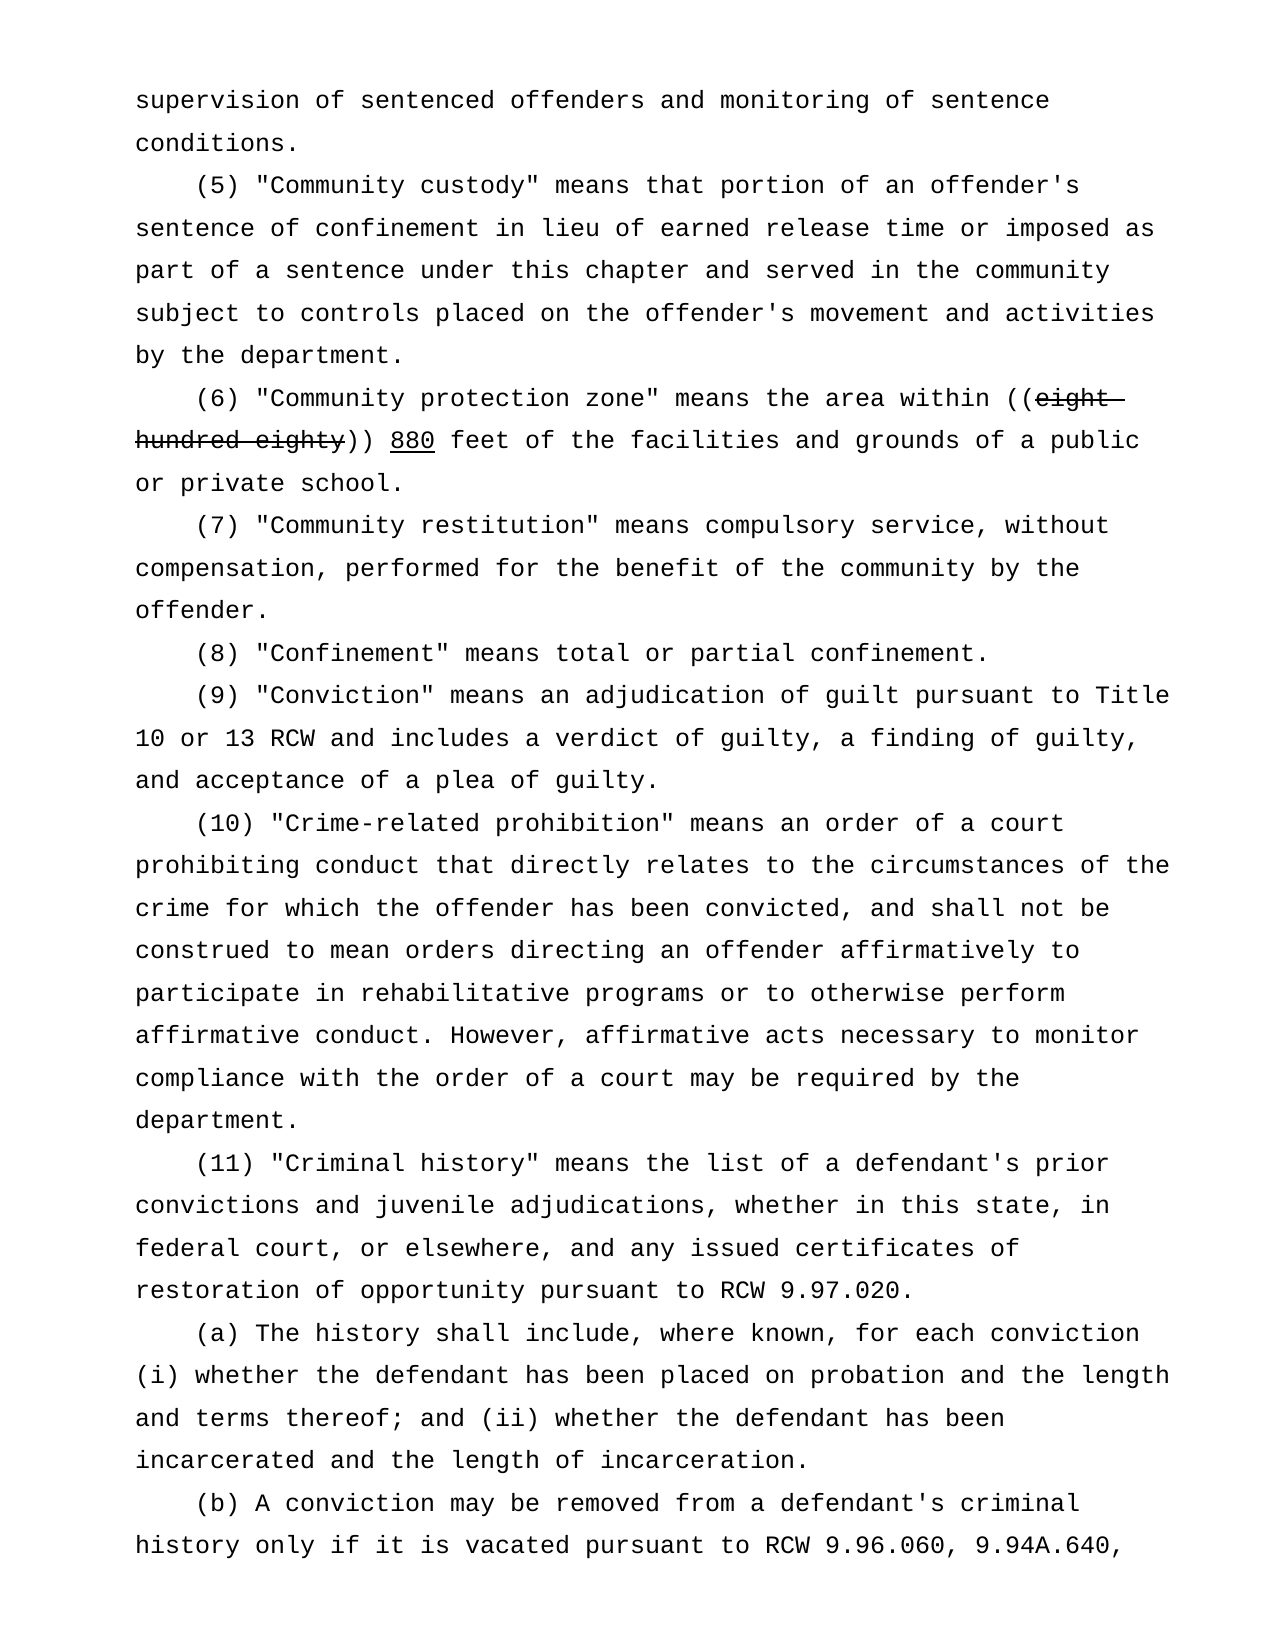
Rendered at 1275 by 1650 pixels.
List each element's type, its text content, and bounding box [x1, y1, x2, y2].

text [135, 75, 1170, 160]
text (7) "Community restitution" means compulsory service, without compensation, performed for the benefit of the community by the offender. [135, 500, 1170, 627]
text (5) "Community custody" means that portion of an offender's sentence of confinement in lieu of earned release time or imposed as part of a sentence under this chapter and served in the community subject to controls placed on the offender's movement and activities by the department. [135, 160, 1170, 372]
text (6) "Community protection zone" means the area within ((eight hundred eighty)) 880 feet of the facilities and grounds of a public or private school. [135, 372, 1170, 500]
text (a) The history shall include, where known, for each conviction (i) whether the defendant has been placed on probation and the length and terms thereof; and (ii) whether the defendant has been incarcerated and the length of incarceration. [135, 1307, 1170, 1477]
text (8) "Confinement" means total or partial confinement. [135, 627, 1170, 670]
text (11) "Criminal history" means the list of a defendant's prior convictions and juvenile adjudications, whether in this state, in federal court, or elsewhere, and any issued certificates of restoration of opportunity pursuant to RCW 9.97.020. [135, 1137, 1170, 1307]
text (10) "Crime-related prohibition" means an order of a court prohibiting conduct that directly relates to the circumstances of the crime for which the offender has been convicted, and shall not be construed to mean orders directing an offender affirmatively to participate in rehabilitative programs or to otherwise perform affirmative conduct. However, affirmative acts necessary to monitor compliance with the order of a court may be required by the department. [135, 797, 1170, 1137]
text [135, 1477, 1170, 1562]
text (9) "Conviction" means an adjudication of guilt pursuant to Title 10 or 13 RCW and includes a verdict of guilty, a finding of guilty, and acceptance of a plea of guilty. [135, 670, 1170, 797]
